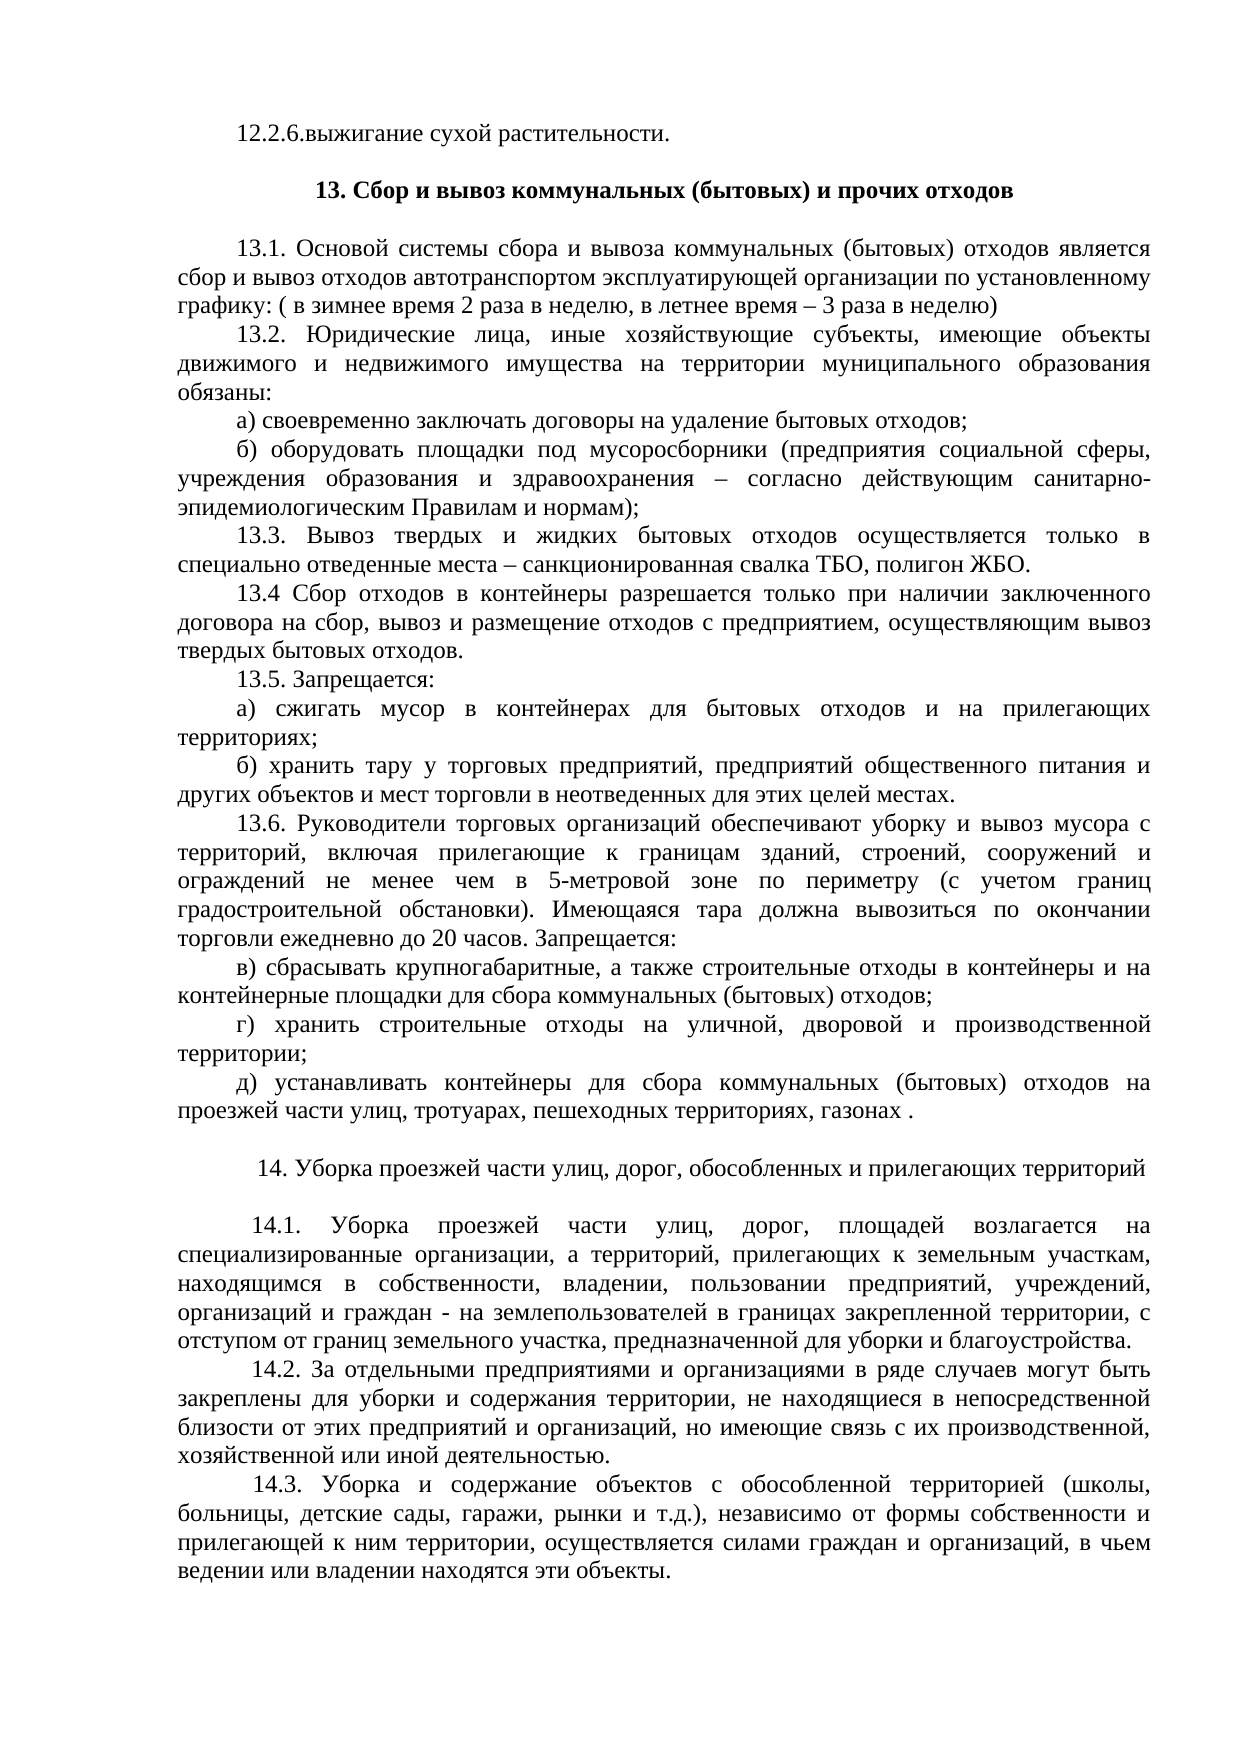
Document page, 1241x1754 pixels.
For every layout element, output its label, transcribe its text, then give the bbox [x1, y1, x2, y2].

text 13.4 Сбор отходов в контейнеры разрешается только при наличии заключенного договора на сбор, вывоз и размещение отходов с предприятием, осуществляющим вывоз твердых бытовых отходов. [177, 578, 1152, 664]
text 14. Уборка проезжей части улиц, дорог, обособленных и прилегающих территорий [177, 1153, 1152, 1182]
text б) оборудовать площадки под мусоросборники (предприятия социальной сферы, учреждения образования и здравоохранения – согласно действующим санитарно-эпидемиологическим Правилам и нормам); [177, 434, 1152, 521]
text г) хранить строительные отходы на уличной, дворовой и производственной территории; [177, 1009, 1152, 1067]
text 13.5. Запрещается: [177, 664, 1152, 693]
text 14.2. За отдельными предприятиями и организациями в ряде случаев могут быть закреплены для уборки и содержания территории, не находящиеся в непосредственной близости от этих предприятий и организаций, но имеющие связь с их производственной, хозяйственной или иной деятельностью. [177, 1354, 1152, 1469]
text в) сбрасывать крупногабаритные, а также строительные отходы в контейнеры и на контейнерные площадки для сбора коммунальных (бытовых) отходов; [177, 952, 1152, 1009]
text 12.2.6.выжигание сухой растительности. [177, 118, 1152, 147]
text 14.1. Уборка проезжей части улиц, дорог, площадей возлагается на специализированные организации, а территорий, прилегающих к земельным участкам, находящимся в собственности, владении, пользовании предприятий, учреждений, организаций и граждан - на землепользователей в границах закрепленной территории, с отступом от границ земельного участка, предназначенной для уборки и благоустройства. [177, 1211, 1152, 1354]
text 13. Сбор и вывоз коммунальных (бытовых) и прочих отходов [177, 176, 1152, 204]
text а) сжигать мусор в контейнерах для бытовых отходов и на прилегающих территориях; [177, 693, 1152, 751]
text 14.3. Уборка и содержание объектов с обособленной территорией (школы, больницы, детские сады, гаражи, рынки и т.д.), независимо от формы собственности и прилегающей к ним территории, осуществляется силами граждан и организаций, в чьем ведении или владении находятся эти объекты. [177, 1469, 1152, 1584]
text 13.2. Юридические лица, иные хозяйствующие субъекты, имеющие объекты движимого и недвижимого имущества на территории муниципального образования обязаны: [177, 319, 1152, 406]
text а) своевременно заключать договоры на удаление бытовых отходов; [177, 406, 1152, 434]
text 13.3. Вывоз твердых и жидких бытовых отходов осуществляется только в специально отведенные места – санкционированная свалка ТБО, полигон ЖБО. [177, 521, 1152, 578]
text 13.6. Руководители торговых организаций обеспечивают уборку и вывоз мусора с территорий, включая прилегающие к границам зданий, строений, сооружений и ограждений не менее чем в 5-метровой зоне по периметру (с учетом границ градостроительной обстановки). Имеющаяся тара должна вывозиться по окончании торговли ежедневно до 20 часов. Запрещается: [177, 808, 1152, 952]
text д) устанавливать контейнеры для сбора коммунальных (бытовых) отходов на проезжей части улиц, тротуарах, пешеходных территориях, газонах . [177, 1067, 1152, 1124]
text 13.1. Основой системы сбора и вывоза коммунальных (бытовых) отходов является сбор и вывоз отходов автотранспортом эксплуатирующей организации по установленному графику: ( в зимнее время 2 раза в неделю, в летнее время – 3 раза в неделю) [177, 233, 1152, 319]
text б) хранить тару у торговых предприятий, предприятий общественного питания и других объектов и мест торговли в неотведенных для этих целей местах. [177, 751, 1152, 808]
